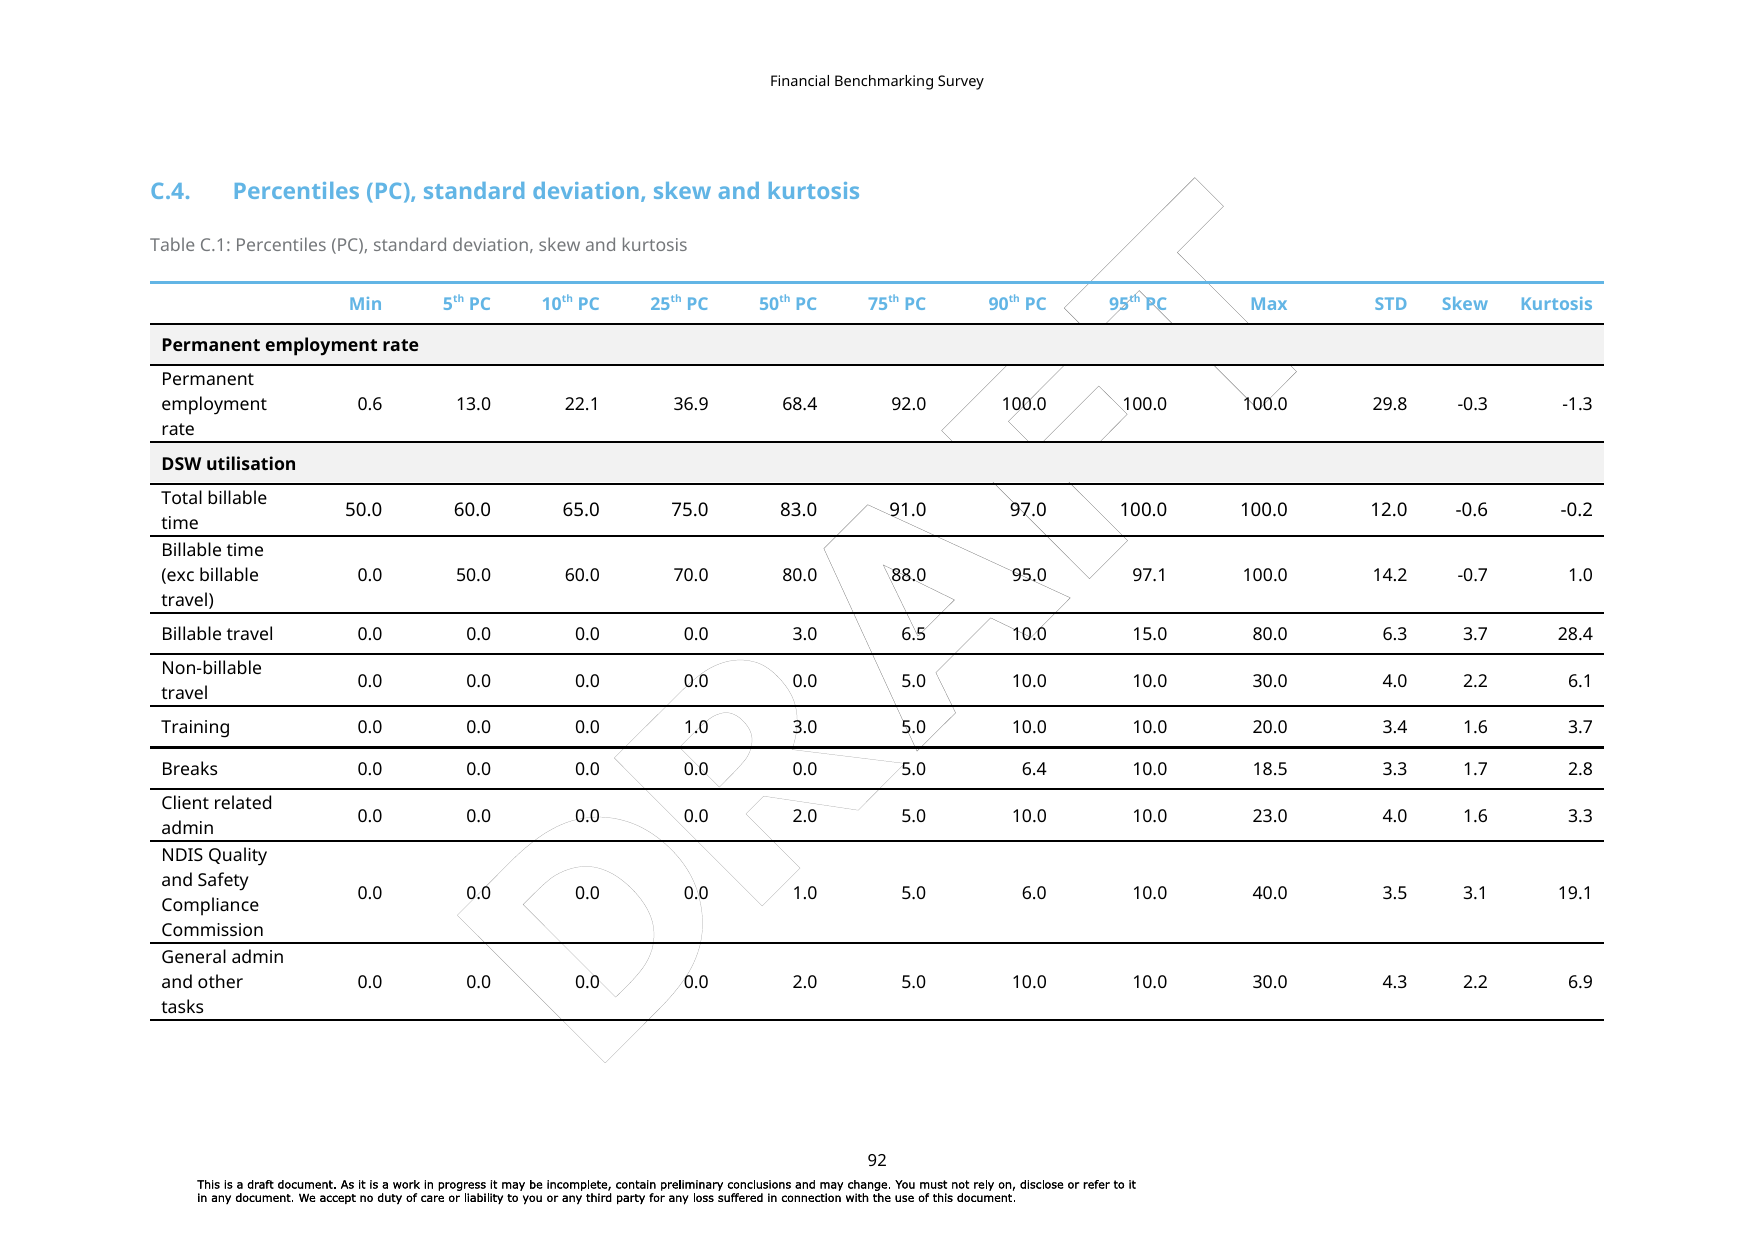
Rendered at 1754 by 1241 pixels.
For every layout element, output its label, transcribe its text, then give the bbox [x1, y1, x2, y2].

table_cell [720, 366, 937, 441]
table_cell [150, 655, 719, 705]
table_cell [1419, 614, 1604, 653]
text Percentiles (PC), standard deviation, skew and kurtosis [150, 175, 1604, 206]
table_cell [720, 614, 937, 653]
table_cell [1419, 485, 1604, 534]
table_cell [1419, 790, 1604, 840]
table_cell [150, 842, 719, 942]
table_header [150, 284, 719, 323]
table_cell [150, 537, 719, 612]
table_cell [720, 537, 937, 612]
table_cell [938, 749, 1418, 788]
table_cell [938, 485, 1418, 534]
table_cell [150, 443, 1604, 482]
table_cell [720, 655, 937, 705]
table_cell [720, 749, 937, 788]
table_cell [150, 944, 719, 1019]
text : Percentiles (PC), standard deviation, skew and kurtosis [150, 231, 1604, 256]
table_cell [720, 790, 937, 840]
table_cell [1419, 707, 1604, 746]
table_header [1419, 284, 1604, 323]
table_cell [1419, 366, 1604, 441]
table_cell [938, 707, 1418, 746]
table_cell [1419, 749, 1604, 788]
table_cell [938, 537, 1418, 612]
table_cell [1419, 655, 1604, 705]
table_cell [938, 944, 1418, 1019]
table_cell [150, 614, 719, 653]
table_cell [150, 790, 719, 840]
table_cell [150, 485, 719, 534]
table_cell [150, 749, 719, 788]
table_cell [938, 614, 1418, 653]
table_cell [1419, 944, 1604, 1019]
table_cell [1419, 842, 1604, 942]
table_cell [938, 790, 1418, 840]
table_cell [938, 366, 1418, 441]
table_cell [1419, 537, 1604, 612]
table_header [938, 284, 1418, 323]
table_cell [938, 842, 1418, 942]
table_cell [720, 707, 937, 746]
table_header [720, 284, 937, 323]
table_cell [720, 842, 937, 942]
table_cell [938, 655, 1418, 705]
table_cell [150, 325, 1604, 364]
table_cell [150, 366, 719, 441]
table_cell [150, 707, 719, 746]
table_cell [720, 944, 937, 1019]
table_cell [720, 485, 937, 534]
